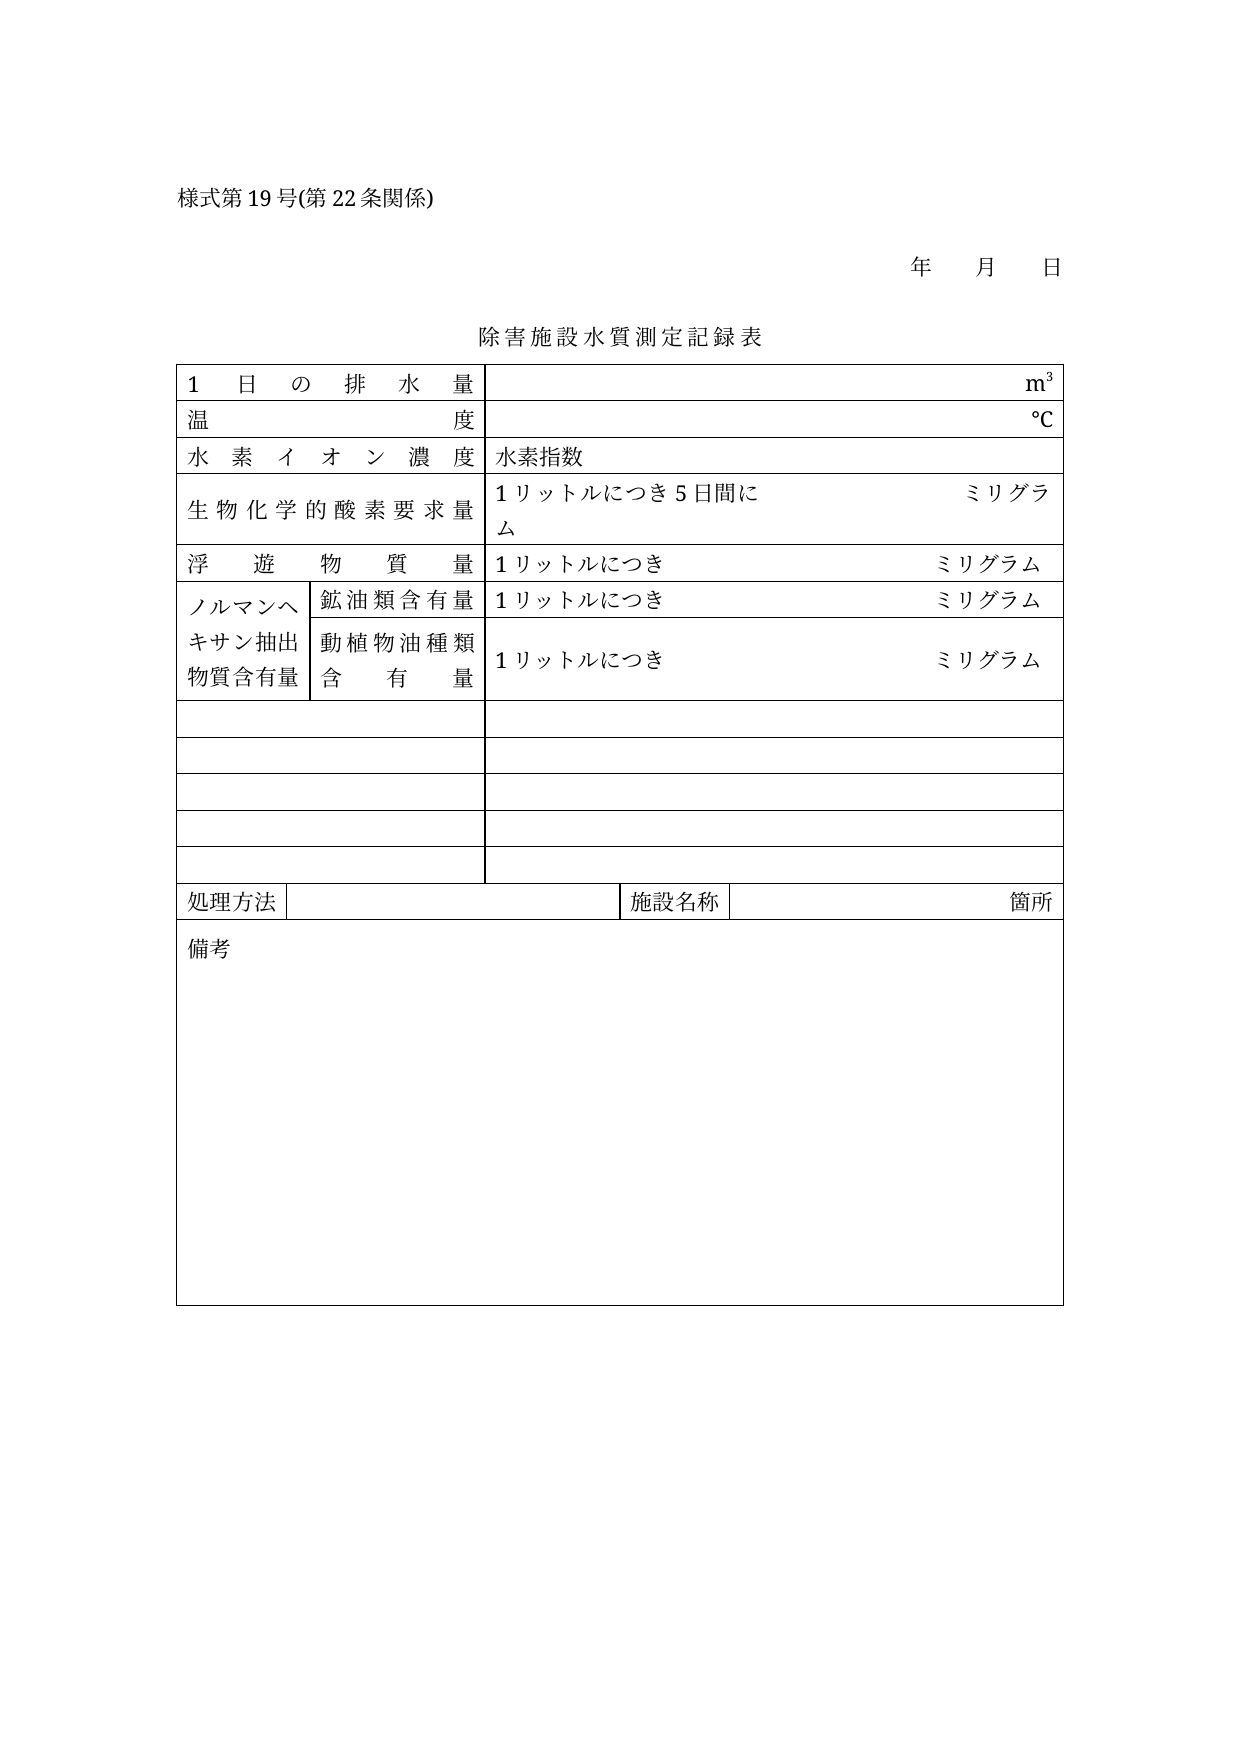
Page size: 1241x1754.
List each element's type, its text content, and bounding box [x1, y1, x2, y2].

table_cell [486, 847, 1063, 883]
table_cell 1リットルにつき ミリグラム [486, 582, 1063, 617]
table_header 1日の排水量 [177, 365, 484, 400]
table_cell ノルマンヘキサン抽出物質含有量 [177, 582, 309, 700]
table_cell 1リットルにつき5日間に ミリグラム [486, 474, 1063, 544]
table_cell [486, 774, 1063, 810]
table_cell 1リットルにつき ミリグラム [486, 618, 1063, 700]
table_cell 1リットルにつき ミリグラム [486, 545, 1063, 581]
table_cell [177, 774, 484, 810]
table_cell 施設名称 [621, 884, 729, 919]
table_cell 水素イオン濃度 [177, 438, 484, 473]
table_cell 浮遊物質量 [177, 545, 484, 581]
text 様式第19号(第22条関係) [177, 179, 1063, 214]
table_cell 処理方法 [177, 884, 286, 919]
table_cell [177, 738, 484, 773]
table_cell [486, 811, 1063, 846]
table_cell 水素指数 [486, 438, 1063, 473]
text 年 月 日 [177, 249, 1063, 284]
table_cell [177, 847, 484, 883]
table_cell [177, 701, 484, 737]
table_header m3 [486, 365, 1063, 400]
table_cell [287, 884, 619, 919]
text 除害施設水質測定記録表 [177, 319, 1063, 353]
table_cell 備考 [177, 920, 1063, 1304]
table_cell [486, 738, 1063, 773]
table_cell [177, 811, 484, 846]
table_cell ℃ [486, 401, 1063, 437]
table_cell 生物化学的酸素要求量 [177, 474, 484, 544]
table_cell 動植物油種類含有量 [311, 618, 484, 700]
table_cell [486, 701, 1063, 737]
table_cell 温度 [177, 401, 484, 437]
table_cell 鉱油類含有量 [311, 582, 484, 617]
table_cell 箇所 [730, 884, 1063, 919]
